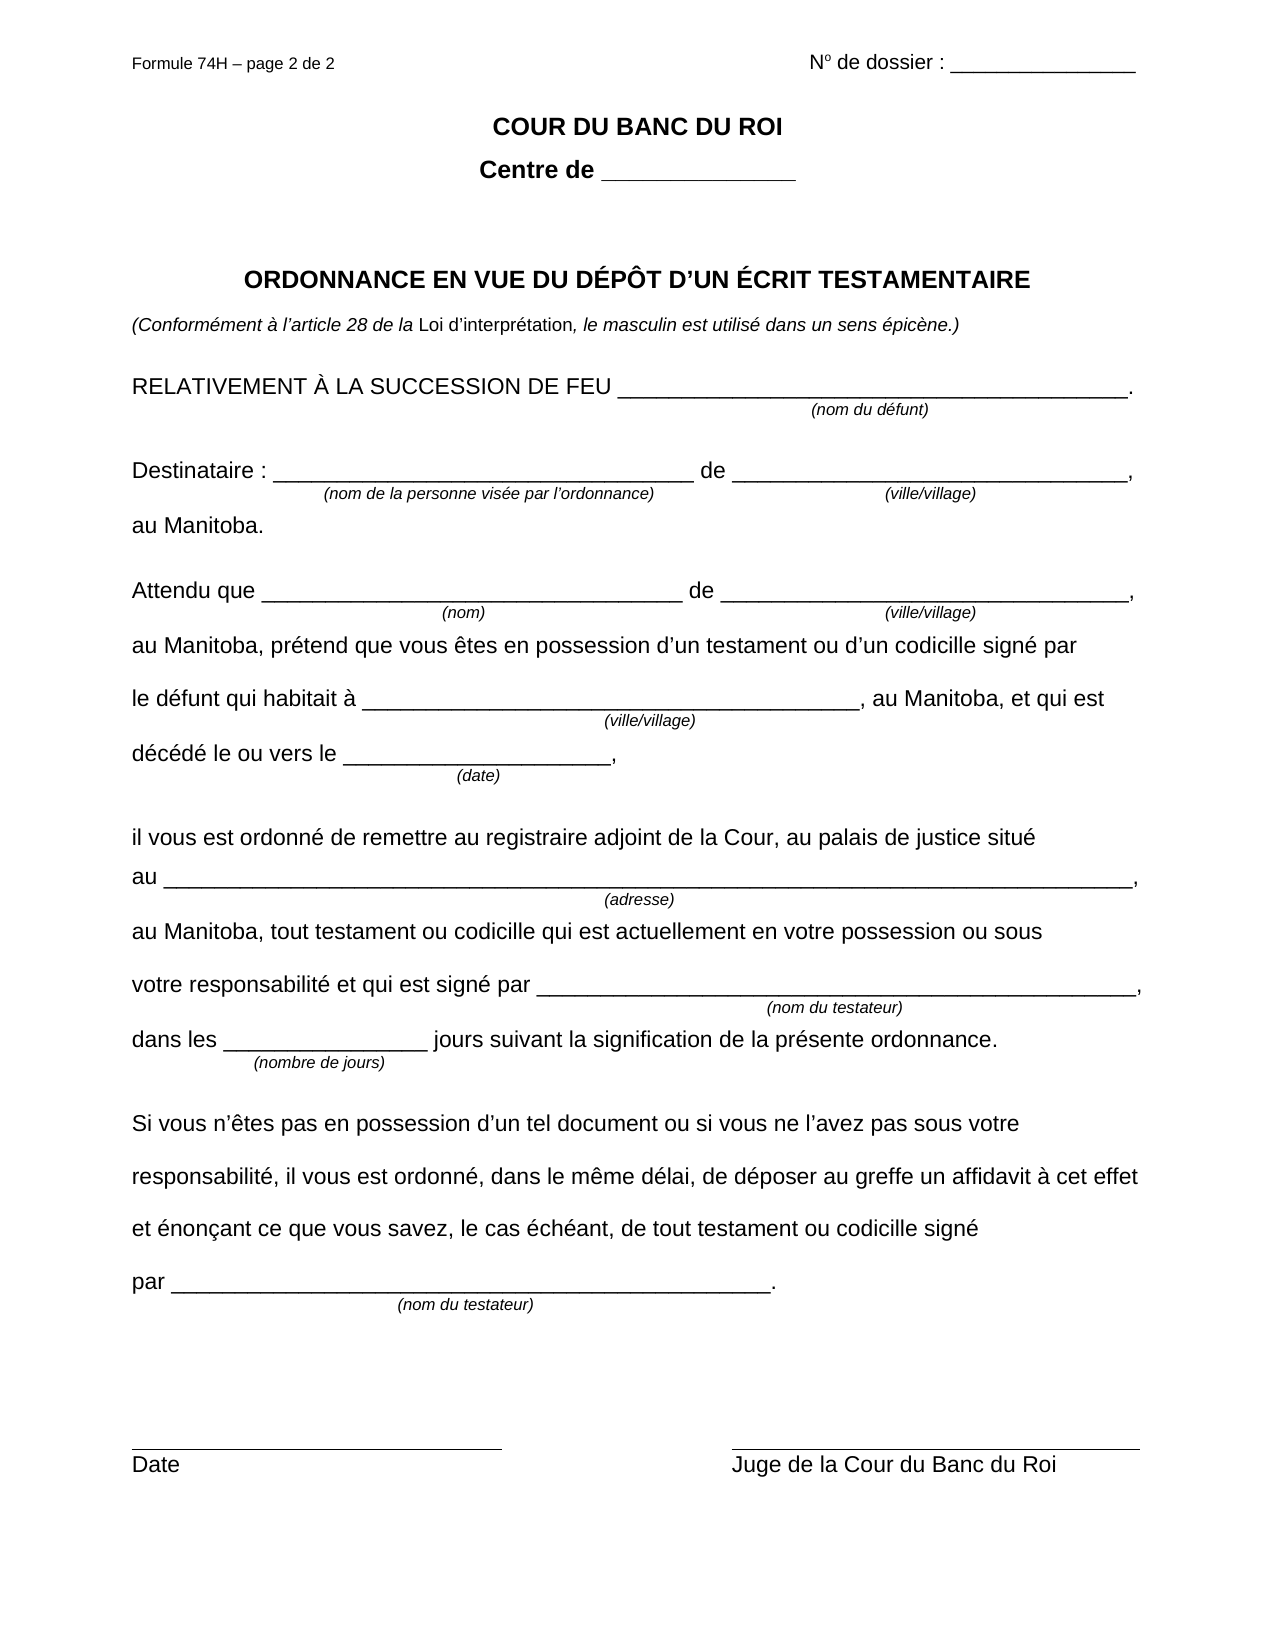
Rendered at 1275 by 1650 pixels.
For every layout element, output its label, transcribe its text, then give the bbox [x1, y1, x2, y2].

text au Manitoba. [132, 512, 1143, 539]
text Date Juge de la Cour du Banc du Roi [132, 1451, 1143, 1478]
text Centre de ______________ [132, 155, 1143, 184]
text Destinataire : _________________________________ de _______________________________, [132, 457, 1143, 483]
text COUR DU BANC DU ROI [132, 112, 1143, 141]
text il vous est ordonné de remettre au registraire adjoint de la Cour, au palais de justice situé [132, 824, 1143, 850]
text (adresse) [132, 889, 1143, 909]
text (nom du testateur) [132, 1294, 1143, 1314]
text (nom du défunt) [132, 400, 1143, 419]
text au Manitoba, prétend que vous êtes en possession d’un testament ou d’un codicille signé par [132, 632, 1143, 658]
text par _______________________________________________. [132, 1268, 1143, 1294]
text (nom de la personne visée par l’ordonnance) (ville/village) [132, 483, 1143, 503]
text (Conformément à l’article 28 de la Loi d’interprétation, le masculin est utilisé dans un sens épicène.) [132, 313, 1143, 335]
text (nom) (ville/village) [132, 603, 1143, 622]
text RELATIVEMENT À LA SUCCESSION DE FEU ________________________________________. [132, 373, 1143, 400]
text votre responsabilité et qui est signé par _______________________________________________, [132, 971, 1143, 997]
text ORDONNANCE EN VUE DU DÉPÔT D’UN ÉCRIT TESTAMENTAIRE [132, 266, 1143, 294]
text le défunt qui habitait à _______________________________________, au Manitoba, et qui est [132, 685, 1143, 711]
text Attendu que _________________________________ de ________________________________, [132, 577, 1143, 603]
text Si vous n’êtes pas en possession d’un tel document ou si vous ne l’avez pas sous votre responsabilité, il vous est ordonné, dans le même délai, de déposer au greffe un affidavit à cet effet et énonçant ce que vous savez, le cas échéant, de tout testament ou codicille signé [132, 1110, 1143, 1242]
text (nom du testateur) [132, 997, 1143, 1017]
text dans les ________________ jours suivant la signification de la présente ordonnance. [132, 1026, 1143, 1052]
text (nombre de jours) [132, 1052, 1143, 1072]
text (date) [132, 766, 1143, 785]
text (ville/village) [132, 711, 1143, 730]
text décédé le ou vers le _____________________, [132, 740, 1143, 766]
text au ____________________________________________________________________________, [132, 863, 1143, 889]
text au Manitoba, tout testament ou codicille qui est actuellement en votre possession ou sous [132, 918, 1143, 945]
